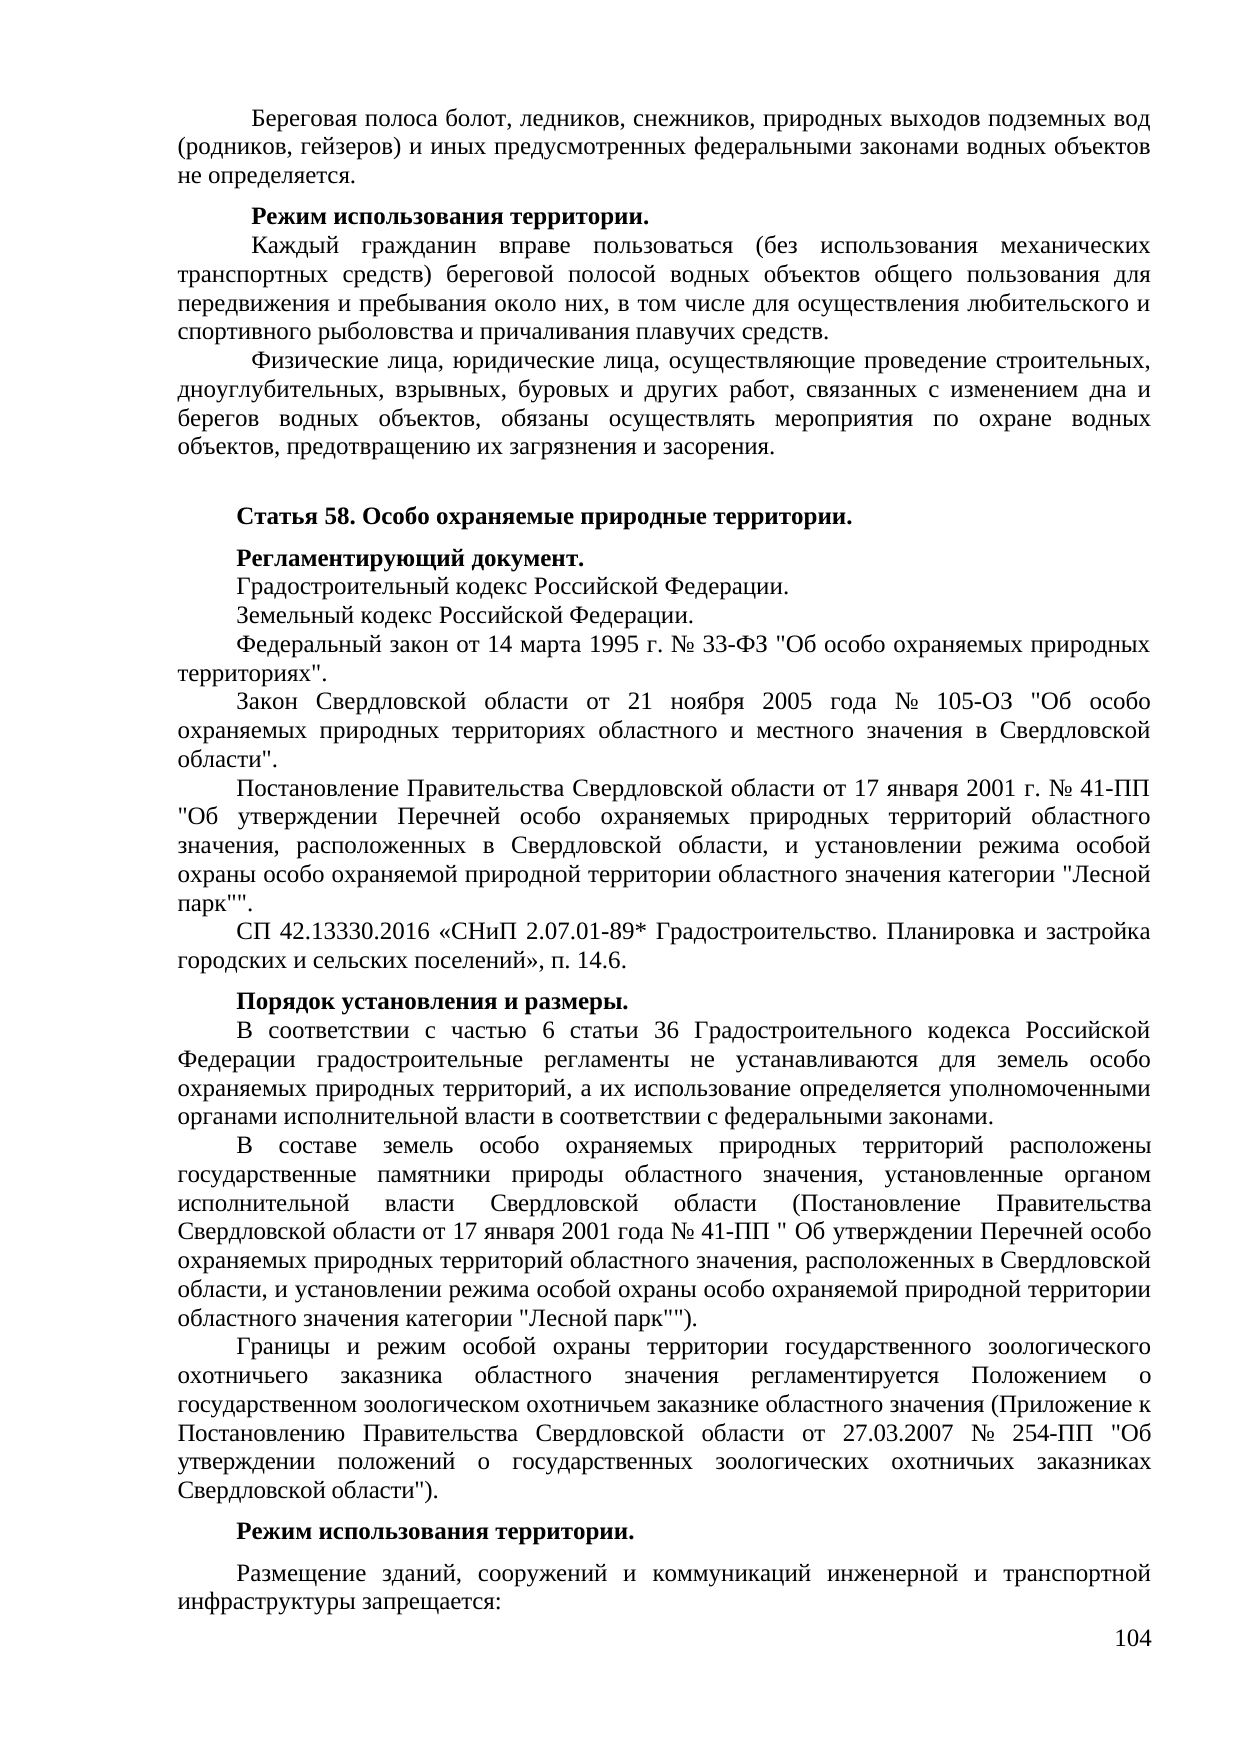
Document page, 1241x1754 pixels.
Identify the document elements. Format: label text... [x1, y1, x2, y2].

text Каждый гражданин вправе пользоваться (без использования механических транспортных средств) береговой полосой водных объектов общего пользования для передвижения и пребывания около них, в том числе для осуществления любительского и спортивного рыболовства и причаливания плавучих средств. [177, 230, 1152, 345]
text Режим использования территории. [177, 1516, 1152, 1545]
text Порядок установления и размеры. [177, 986, 1152, 1015]
text Размещение зданий, сооружений и коммуникаций инженерной и транспортной инфраструктуры запрещается: [177, 1558, 1152, 1615]
text Закон Свердловской области от 21 ноября 2005 года № 105-ОЗ "Об особо охраняемых природных территориях областного и местного значения в Свердловской области". [177, 686, 1152, 773]
text Физические лица, юридические лица, осуществляющие проведение строительных, дноуглубительных, взрывных, буровых и других работ, связанных с изменением дна и берегов водных объектов, обязаны осуществлять мероприятия по охране водных объектов, предотвращению их загрязнения и засорения. [177, 345, 1152, 460]
text Земельный кодекс Российской Федерации. [177, 600, 1152, 629]
text Постановление Правительства Свердловской области от 17 января 2001 г. № 41-ПП "Об утверждении Перечней особо охраняемых природных территорий областного значения, расположенных в Свердловской области, и установлении режима особой охраны особо охраняемой природной территории областного значения категории "Лесной парк"". [177, 773, 1152, 916]
text Статья 58. Особо охраняемые природные территории. [177, 501, 1152, 530]
text Границы и режим особой охраны территории государственного зоологического охотничьего заказника областного значения регламентируется Положением о государственном зоологическом охотничьем заказнике областного значения (Приложение к Постановлению Правительства Свердловской области от 27.03.2007 № 254-ПП "Об утверждении положений о государственных зоологических охотничьих заказниках Свердловской области"). [177, 1331, 1152, 1504]
text СП 42.13330.2016 «СНиП 2.07.01-89* Градостроительство. Планировка и застройка городских и сельских поселений», п. 14.6. [177, 916, 1152, 974]
text Береговая полоса болот, ледников, снежников, природных выходов подземных вод (родников, гейзеров) и иных предусмотренных федеральными законами водных объектов не определяется. [177, 103, 1152, 189]
text В составе земель особо охраняемых природных территорий расположены государственные памятники природы областного значения, установленные органом исполнительной власти Свердловской области (Постановление Правительства Свердловской области от 17 января 2001 года № 41-ПП " Об утверждении Перечней особо охраняемых природных территорий областного значения, расположенных в Свердловской области, и установлении режима особой охраны особо охраняемой природной территории областного значения категории "Лесной парк""). [177, 1130, 1152, 1331]
text Режим использования территории. [177, 201, 1152, 230]
text Федеральный закон от 14 марта 1995 г. № 33-ФЗ "Об особо охраняемых природных территориях". [177, 629, 1152, 686]
text Градостроительный кодекс Российской Федерации. [177, 571, 1152, 600]
text Регламентирующий документ. [177, 543, 1152, 571]
text В соответствии с частью 6 статьи 36 Градостроительного кодекса Российской Федерации градостроительные регламенты не устанавливаются для земель особо охраняемых природных территорий, а их использование определяется уполномоченными органами исполнительной власти в соответствии с федеральными законами. [177, 1015, 1152, 1130]
